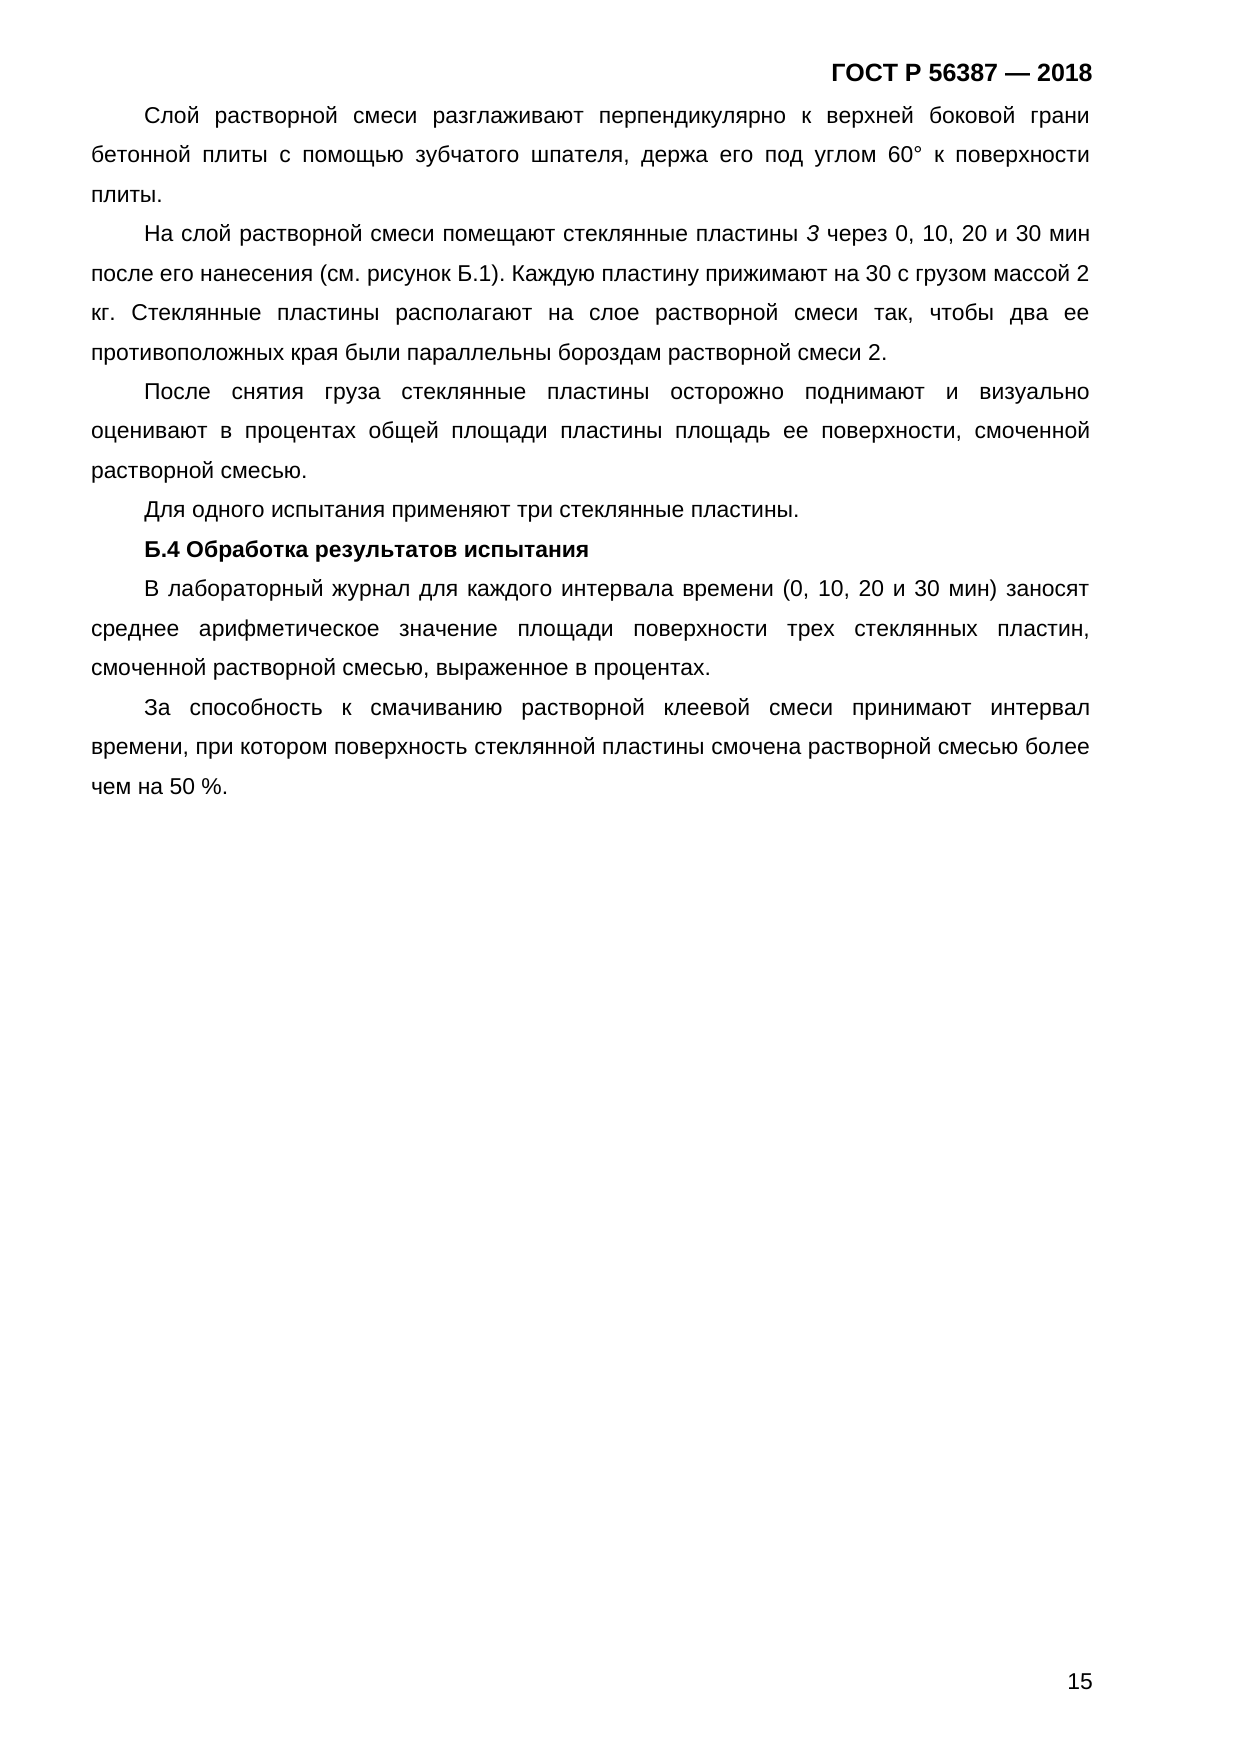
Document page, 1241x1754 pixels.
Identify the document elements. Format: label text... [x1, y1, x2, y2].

text В лабораторный журнал для каждого интервала времени (0, 10, 20 и 30 мин) заносят среднее арифметическое значение площади поверхности трех стеклянных пластин, смоченной растворной смесью, выраженное в процентах. [91, 575, 1090, 681]
text Б.4 Обработка результатов испытания [91, 536, 1092, 562]
text После снятия груза стеклянные пластины осторожно поднимают и визуально оценивают в процентах общей площади пластины площадь ее поверхности, смоченной растворной смесью. [91, 378, 1090, 483]
text За способность к смачиванию растворной клеевой смеси принимают интервал времени, при котором поверхность стеклянной пластины смочена растворной смесью более чем на 50 %. [91, 694, 1090, 799]
text Слой растворной смеси разглаживают перпендикулярно к верхней боковой грани бетонной плиты с помощью зубчатого шпателя, держа его под углом 60° к поверхности плиты. [91, 102, 1090, 207]
text На слой растворной смеси помещают стеклянные пластины 3 через 0, 10, 20 и 30 мин после его нанесения (см. рисунок Б.1). Каждую пластину прижимают на 30 с грузом массой 2 кг. Стеклянные пластины располагают на слое растворной смеси так, чтобы два ее противоположных края были параллельны бороздам растворной смеси 2. [91, 220, 1090, 365]
text Для одного испытания применяют три стеклянные пластины. [91, 496, 1092, 523]
